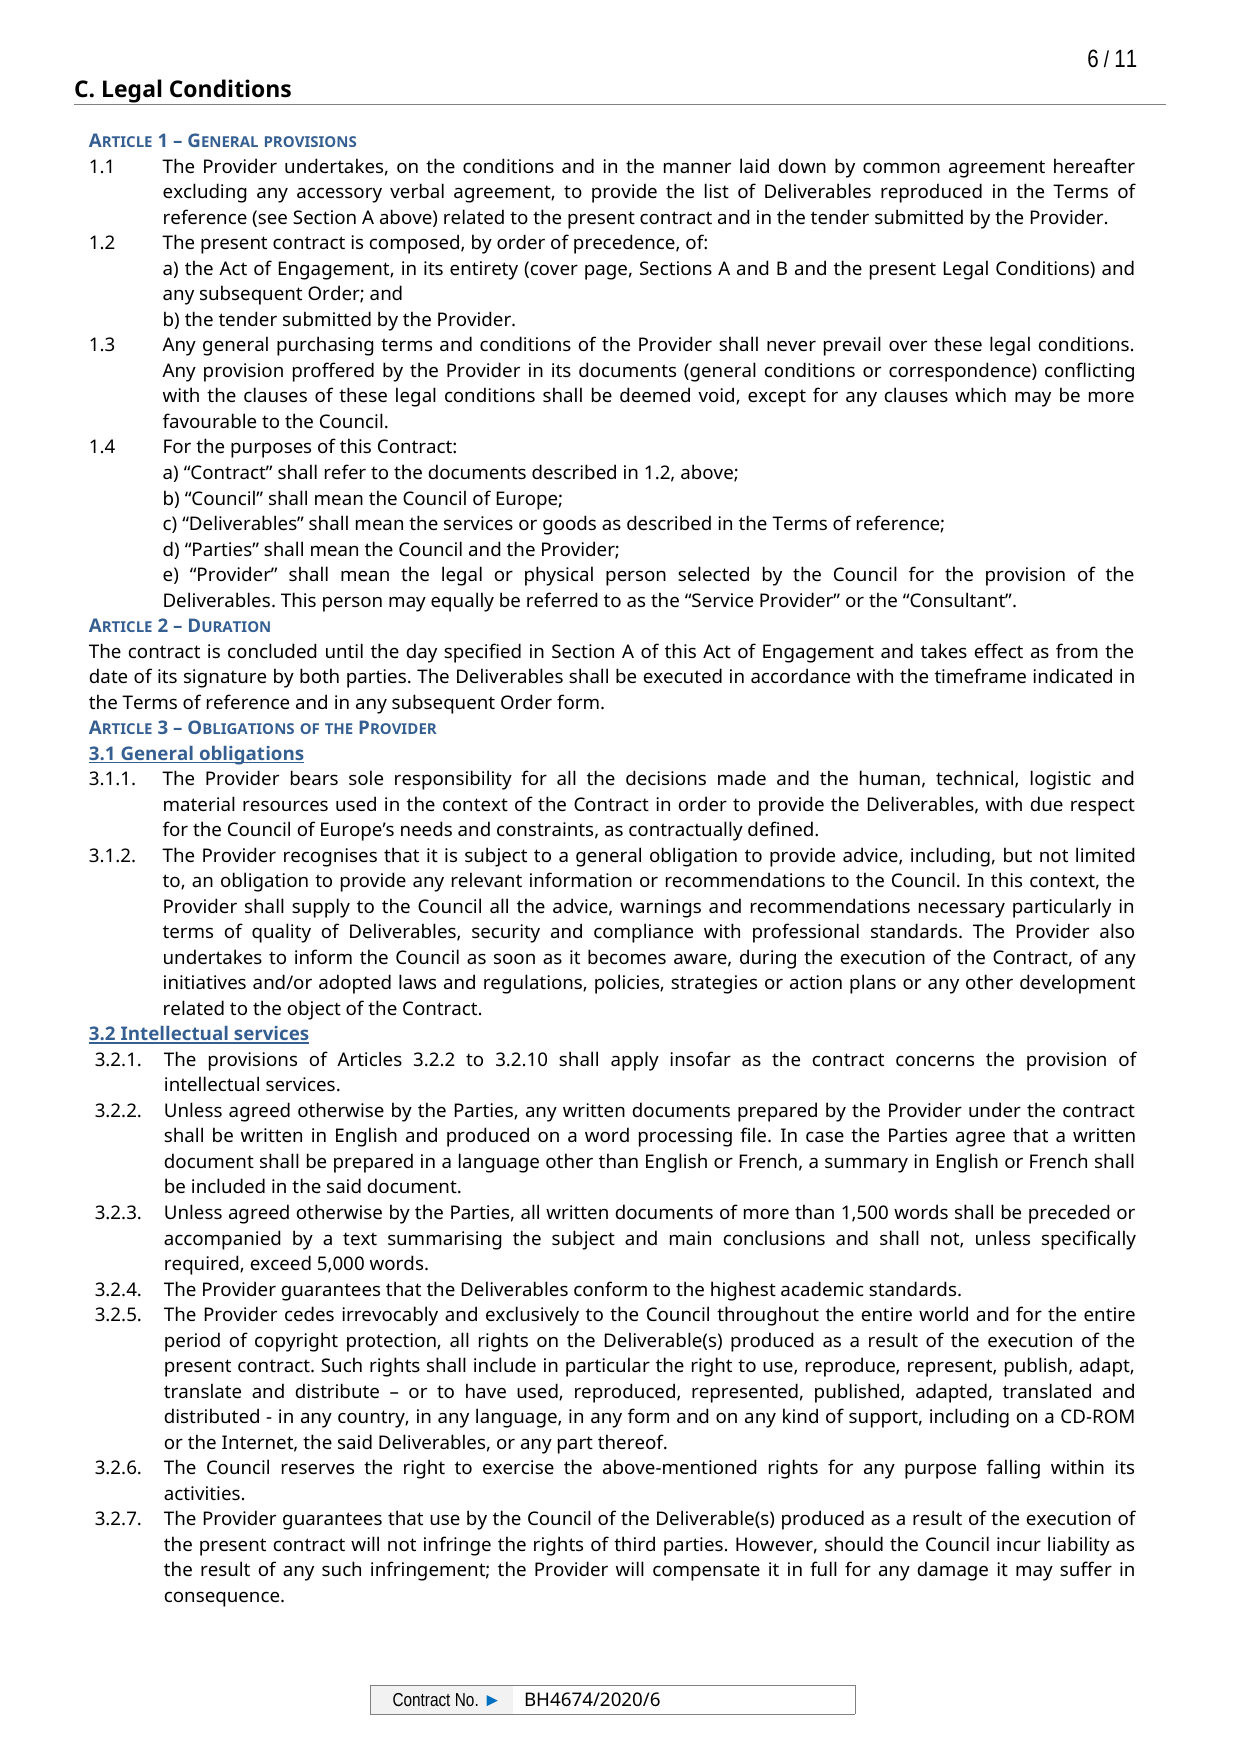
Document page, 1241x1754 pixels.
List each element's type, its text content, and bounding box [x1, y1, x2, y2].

list The present contract is composed, by order of precedence, of: a) the Act of Engagement, in its entirety (cover page, Sections A and B and the present Legal Conditions) and any subsequent Order; and b) the tender submitted by the Provider. [89, 229, 1137, 332]
text 3.1 General obligations [89, 740, 1137, 766]
list The Provider bears sole responsibility for all the decisions made and the human, technical, logistic and material resources used in the context of the Contract in order to provide the Deliverables, with due respect for the Council of Europe’s needs and constraints, as contractually defined. [89, 766, 1137, 842]
text Article 3 – Obligations of the Provider [89, 714, 1137, 740]
text C. Legal Conditions [74, 73, 1166, 104]
text The contract is concluded until the day specified in Section A of this Act of Engagement and takes effect as from the date of its signature by both parties. The Deliverables shall be executed in accordance with the timeframe indicated in the Terms of reference and in any subsequent Order form. [89, 638, 1137, 714]
list The Provider guarantees that the Deliverables conform to the highest academic standards. [118, 1276, 1137, 1301]
list The Provider guarantees that use by the Council of the Deliverable(s) produced as a result of the execution of the present contract will not infringe the rights of third parties. However, should the Council incur liability as the result of any such infringement; the Provider will compensate it in full for any damage it may suffer in consequence. [118, 1506, 1137, 1608]
list The Provider undertakes, on the conditions and in the manner laid down by common agreement hereafter excluding any accessory verbal agreement, to provide the list of Deliverables reproduced in the Terms of reference (see Section A above) related to the present contract and in the tender submitted by the Provider. [89, 153, 1137, 229]
list The Provider recognises that it is subject to a general obligation to provide advice, including, but not limited to, an obligation to provide any relevant information or recommendations to the Council. In this context, the Provider shall supply to the Council all the advice, warnings and recommendations necessary particularly in terms of quality of Deliverables, security and compliance with professional standards. The Provider also undertakes to inform the Council as soon as it becomes aware, during the execution of the Contract, of any initiatives and/or adopted laws and regulations, policies, strategies or action plans or any other development related to the object of the Contract. [89, 842, 1137, 1021]
text Article 2 – Duration [89, 612, 1137, 638]
text Article 1 – General provisions [89, 127, 1137, 153]
list The Council reserves the right to exercise the above-mentioned rights for any purpose falling within its activities. [118, 1454, 1137, 1506]
list The Provider cedes irrevocably and exclusively to the Council throughout the entire world and for the entire period of copyright protection, all rights on the Deliverable(s) produced as a result of the execution of the present contract. Such rights shall include in particular the right to use, reproduce, represent, publish, adapt, translate and distribute – or to have used, reproduced, represented, published, adapted, translated and distributed - in any country, in any language, in any form and on any kind of support, including on a CD-ROM or the Internet, the said Deliverables, or any part thereof. [118, 1301, 1137, 1454]
list For the purposes of this Contract: a) “Contract” shall refer to the documents described in 1.2, above; b) “Council” shall mean the Council of Europe; c) “Deliverables” shall mean the services or goods as described in the Terms of reference; d) “Parties” shall mean the Council and the Provider; e) “Provider” shall mean the legal or physical person selected by the Council for the provision of the Deliverables. This person may equally be referred to as the “Service Provider” or the “Consultant”. [89, 434, 1137, 612]
text 3.2 Intellectual services [89, 1021, 1137, 1046]
list Unless agreed otherwise by the Parties, all written documents of more than 1,500 words shall be preceded or accompanied by a text summarising the subject and main conclusions and shall not, unless specifically required, exceed 5,000 words. [118, 1199, 1137, 1276]
list Unless agreed otherwise by the Parties, any written documents prepared by the Provider under the contract shall be written in English and produced on a word processing file. In case the Parties agree that a written document shall be prepared in a language other than English or French, a summary in English or French shall be included in the said document. [118, 1097, 1137, 1199]
list Any general purchasing terms and conditions of the Provider shall never prevail over these legal conditions. Any provision proffered by the Provider in its documents (general conditions or correspondence) conflicting with the clauses of these legal conditions shall be deemed void, except for any clauses which may be more favourable to the Council. [89, 332, 1137, 434]
list The provisions of Articles 3.2.2 to 3.2.10 shall apply insofar as the contract concerns the provision of intellectual services. [118, 1046, 1137, 1097]
